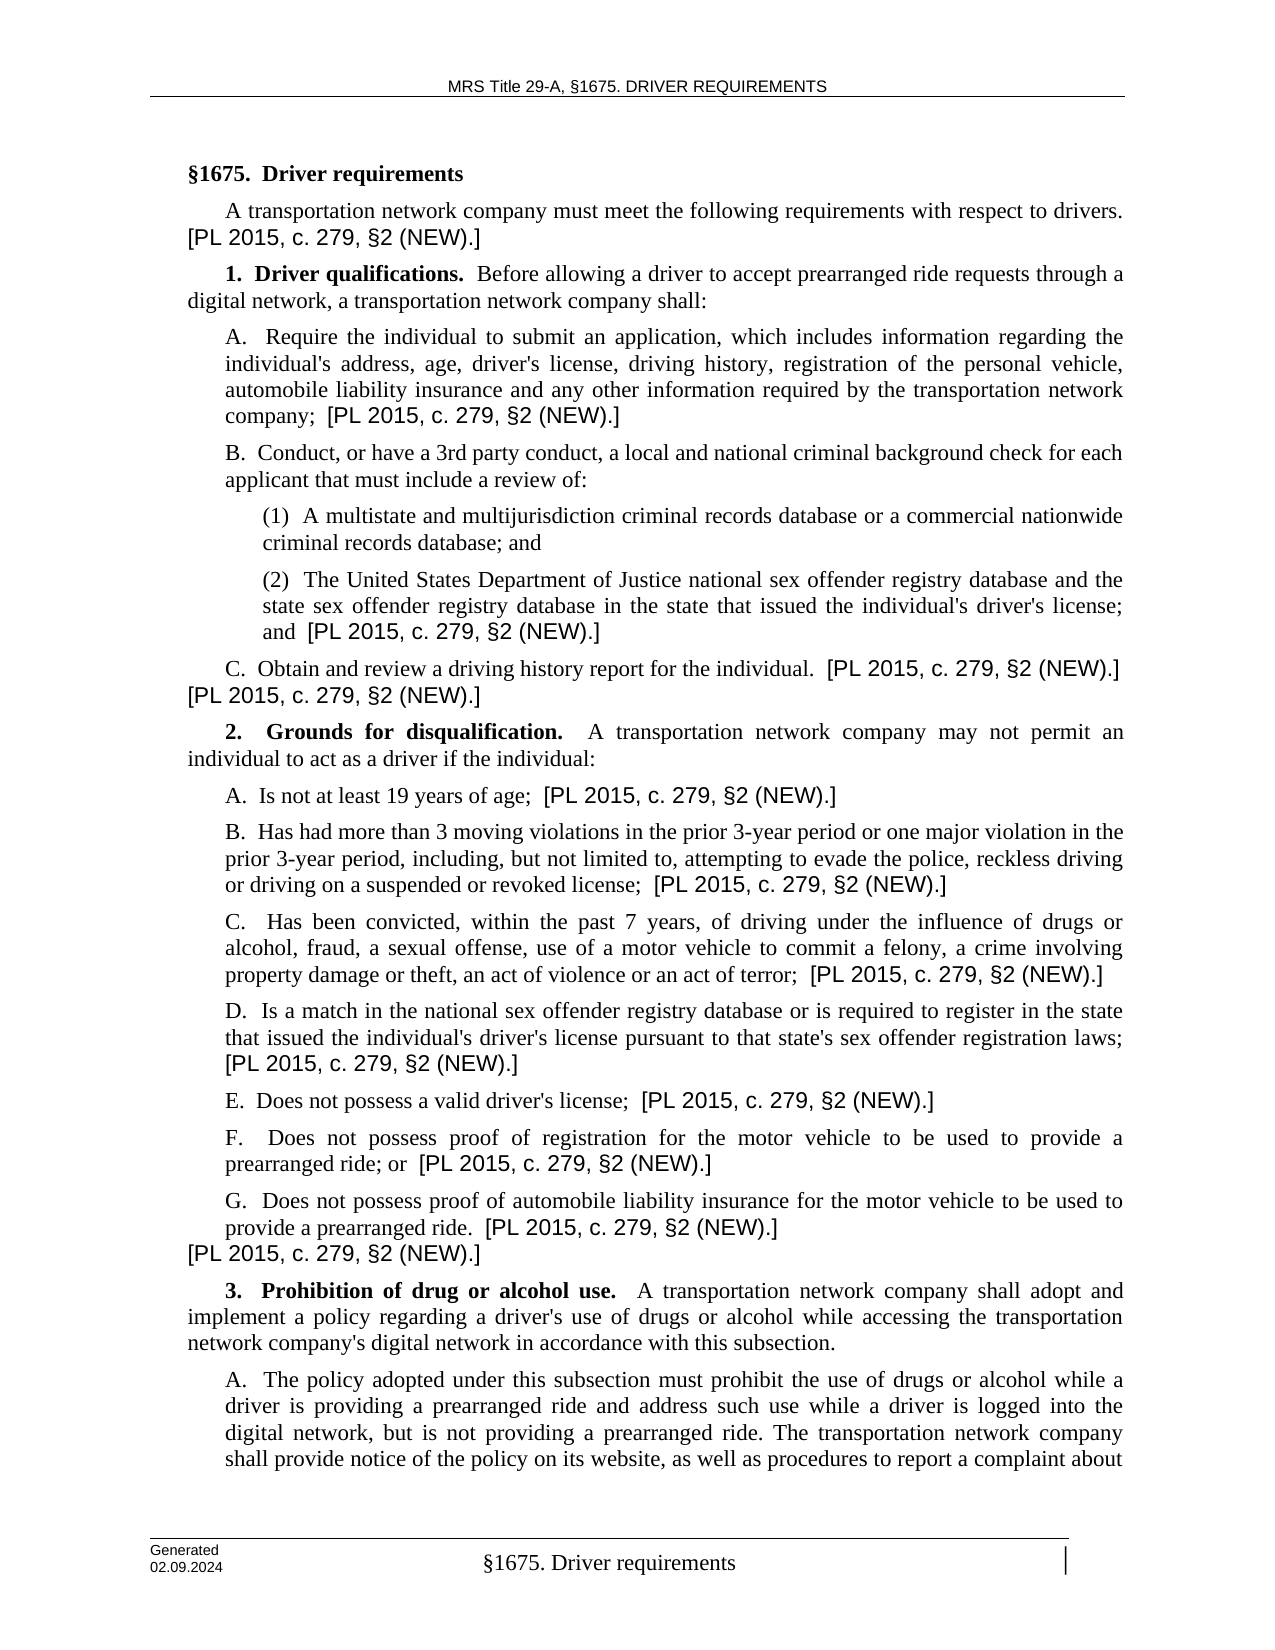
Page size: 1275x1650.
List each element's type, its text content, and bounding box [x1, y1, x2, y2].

text (2) The United States Department of Justice national sex offender registry database and the state sex offender registry database in the state that issued the individual's driver's license; and [PL 2015, c. 279, §2 (NEW).] [262, 566, 1125, 645]
text F. Does not possess proof of registration for the motor vehicle to be used to provide a prearranged ride; or [PL 2015, c. 279, §2 (NEW).] [225, 1124, 1125, 1177]
text B. Has had more than 3 moving violations in the prior 3-year period or one major violation in the prior 3-year period, including, but not limited to, attempting to evade the police, reckless driving or driving on a suspended or revoked license; [PL 2015, c. 279, §2 (NEW).] [225, 818, 1125, 898]
text [PL 2015, c. 279, §2 (NEW).] [187, 682, 1125, 708]
text 3. Prohibition of drug or alcohol use. A transportation network company shall adopt and implement a policy regarding a driver's use of drugs or alcohol while accessing the transportation network company's digital network in accordance with this subsection. [187, 1277, 1125, 1356]
text A. Require the individual to submit an application, which includes information regarding the individual's address, age, driver's license, driving history, registration of the personal vehicle, automobile liability insurance and any other information required by the transportation network company; [PL 2015, c. 279, §2 (NEW).] [225, 323, 1125, 429]
text E. Does not possess a valid driver's license; [PL 2015, c. 279, §2 (NEW).] [225, 1087, 1125, 1113]
text B. Conduct, or have a 3rd party conduct, a local and national criminal background check for each applicant that must include a review of: [225, 439, 1125, 492]
text C. Obtain and review a driving history report for the individual. [PL 2015, c. 279, §2 (NEW).] [225, 655, 1125, 682]
text A transportation network company must meet the following requirements with respect to drivers. [PL 2015, c. 279, §2 (NEW).] [187, 197, 1125, 250]
text G. Does not possess proof of automobile liability insurance for the motor vehicle to be used to provide a prearranged ride. [PL 2015, c. 279, §2 (NEW).] [225, 1187, 1125, 1240]
text D. Is a match in the national sex offender registry database or is required to register in the state that issued the individual's driver's license pursuant to that state's sex offender registration laws; [PL 2015, c. 279, §2 (NEW).] [225, 998, 1125, 1077]
text (1) A multistate and multijurisdiction criminal records database or a commercial nationwide criminal records database; and [262, 502, 1125, 555]
text [PL 2015, c. 279, §2 (NEW).] [187, 1240, 1125, 1266]
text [225, 1366, 1125, 1472]
text 1. Driver qualifications. Before allowing a driver to accept prearranged ride requests through a digital network, a transportation network company shall: [187, 260, 1125, 313]
text C. Has been convicted, within the past 7 years, of driving under the influence of drugs or alcohol, fraud, a sexual offense, use of a motor vehicle to commit a felony, a crime involving property damage or theft, an act of violence or an act of terror; [PL 2015, c. 279, §2 (NEW).] [225, 908, 1125, 987]
text §1675. Driver requirements [187, 160, 1125, 187]
text 2. Grounds for disqualification. A transportation network company may not permit an individual to act as a driver if the individual: [187, 718, 1125, 771]
text A. Is not at least 19 years of age; [PL 2015, c. 279, §2 (NEW).] [225, 782, 1125, 808]
